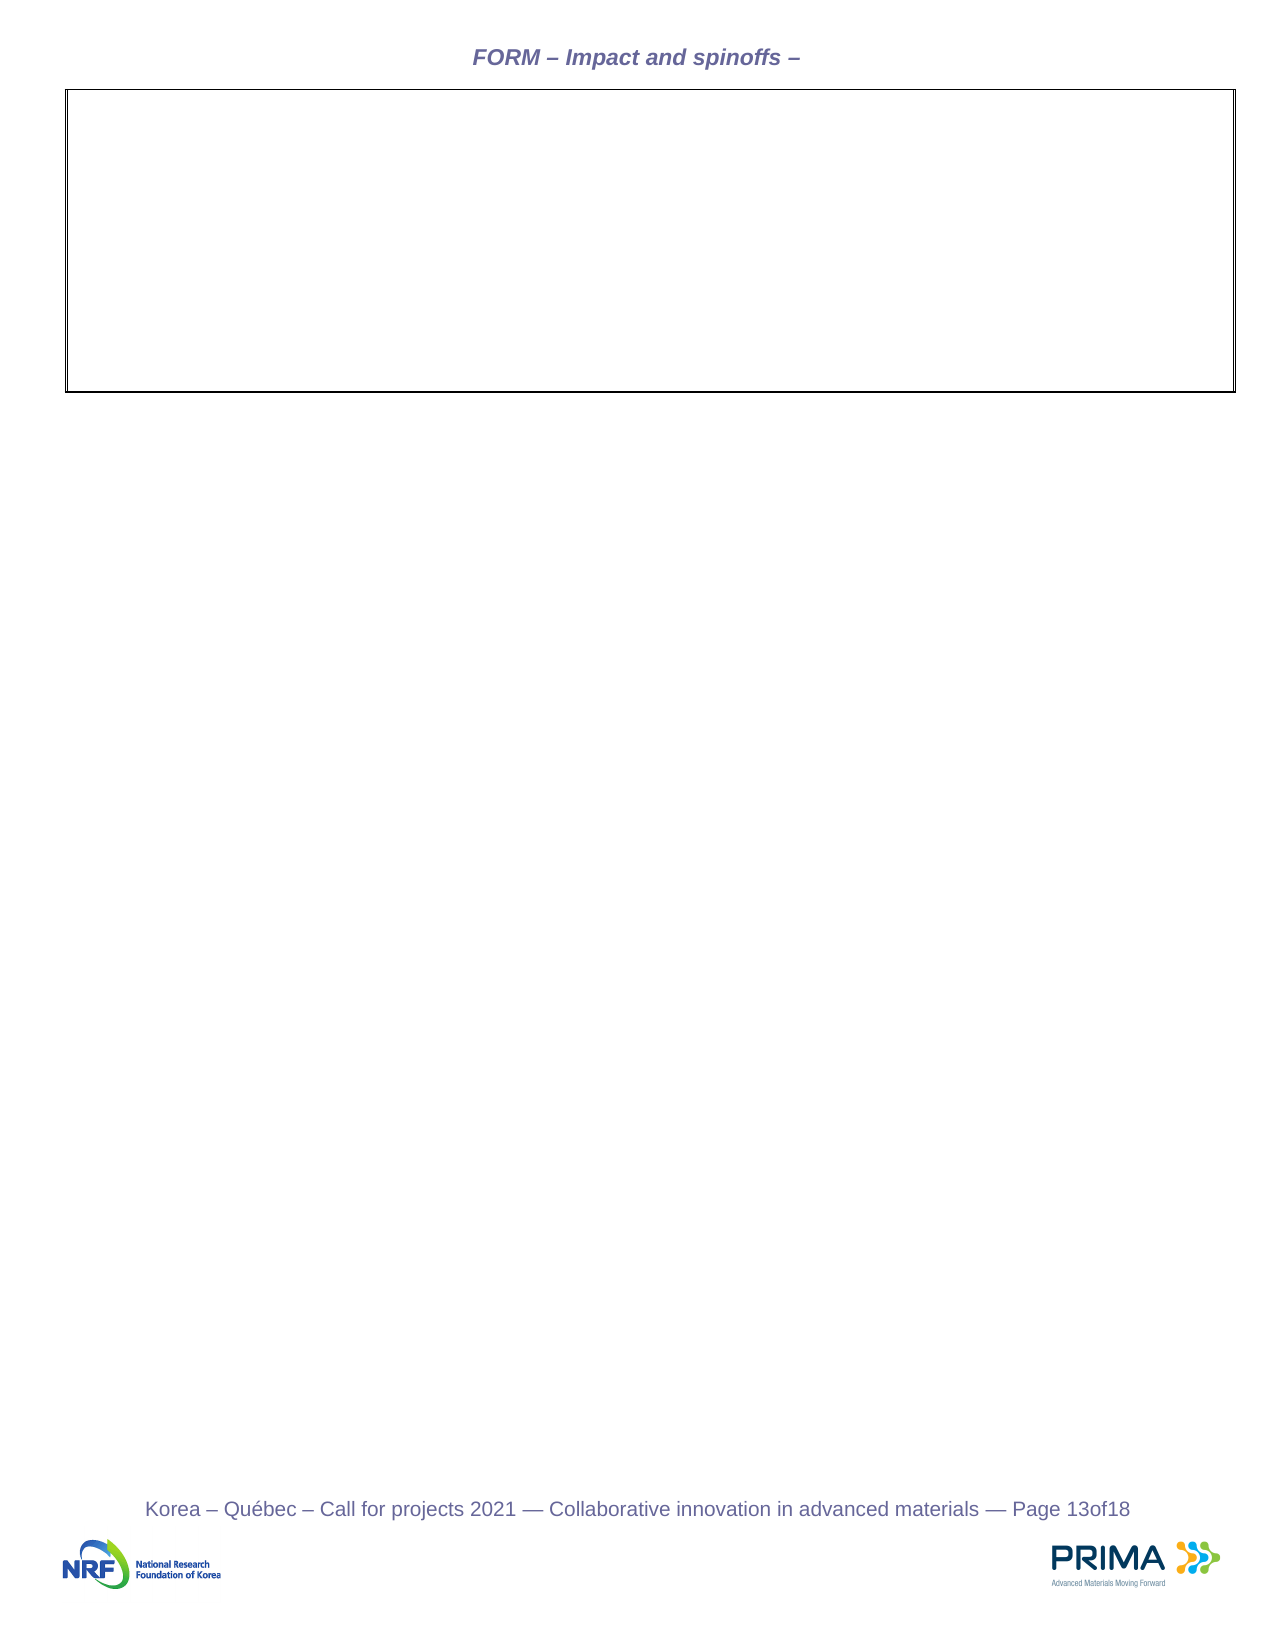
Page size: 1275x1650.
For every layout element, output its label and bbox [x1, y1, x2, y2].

picture [62, 1526, 221, 1603]
table_cell [68, 90, 1233, 391]
picture [1041, 1533, 1232, 1597]
